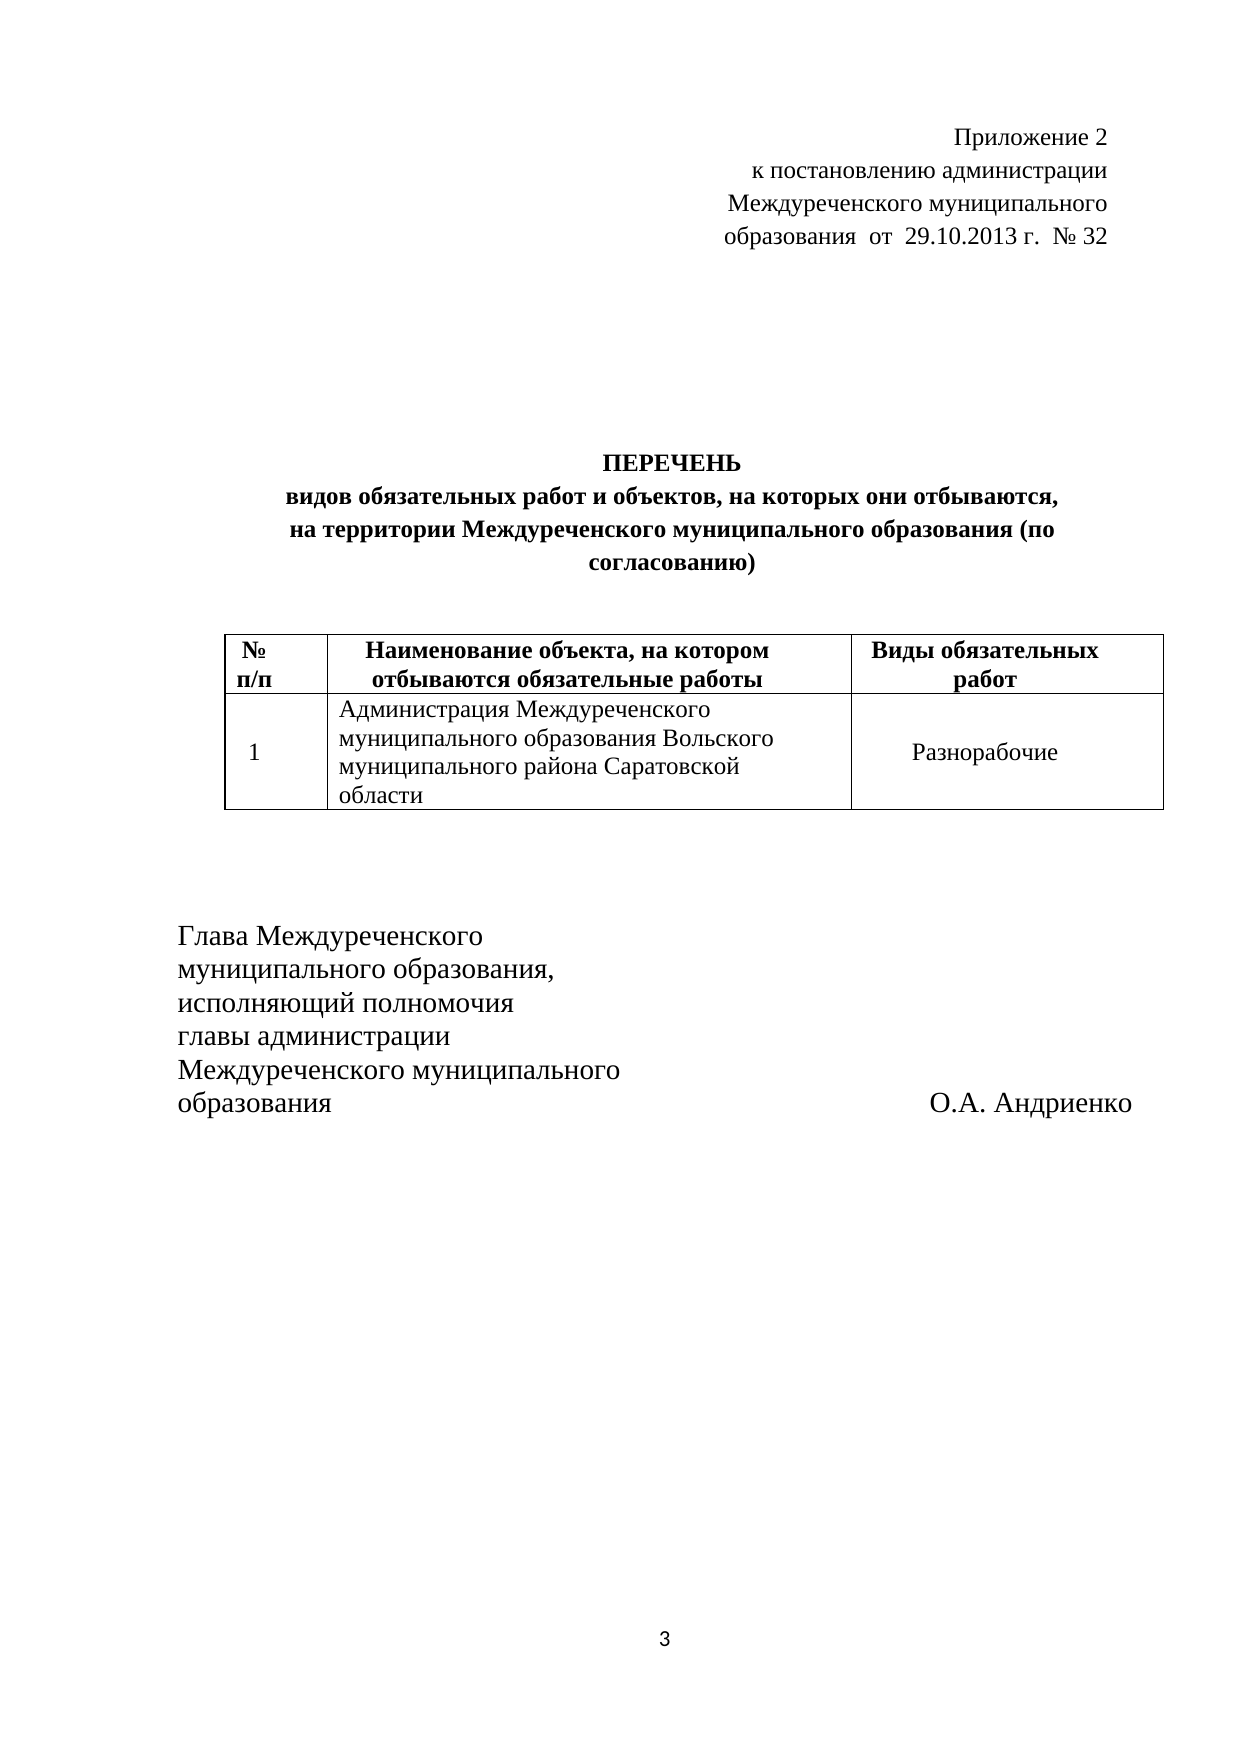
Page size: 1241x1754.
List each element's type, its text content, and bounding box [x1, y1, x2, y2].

title главы администрации [177, 1018, 1152, 1052]
title Глава Междуреченского [177, 918, 1152, 951]
table_header № п/п [226, 635, 327, 693]
title Междуреченского муниципального [177, 1052, 1152, 1085]
text к постановлению администрации [236, 155, 1107, 183]
table_cell Разнорабочие [852, 694, 1163, 809]
title образования О.А. Андриенко [177, 1085, 1152, 1119]
text Приложение 2 [236, 122, 1107, 150]
table_cell Администрация Междуреченского муниципального образования Вольского муниципального района Саратовской области [328, 694, 851, 809]
table_cell 1 [226, 694, 327, 809]
title исполняющий полномочия [177, 985, 1152, 1018]
table_header Наименование объекта, на котором отбываются обязательные работы [328, 635, 851, 693]
title муниципального образования, [177, 951, 1152, 985]
text на территории Междуреченского муниципального образования (по согласованию) [236, 514, 1107, 576]
text Междуреченского муниципального [236, 188, 1107, 216]
text образования от 29.10.2013 г. № 32 [236, 221, 1107, 249]
text ПЕРЕЧЕНЬ [236, 448, 1107, 477]
text видов обязательных работ и объектов, на которых они отбываются, [236, 481, 1107, 510]
table_header Виды обязательных работ [852, 635, 1163, 693]
